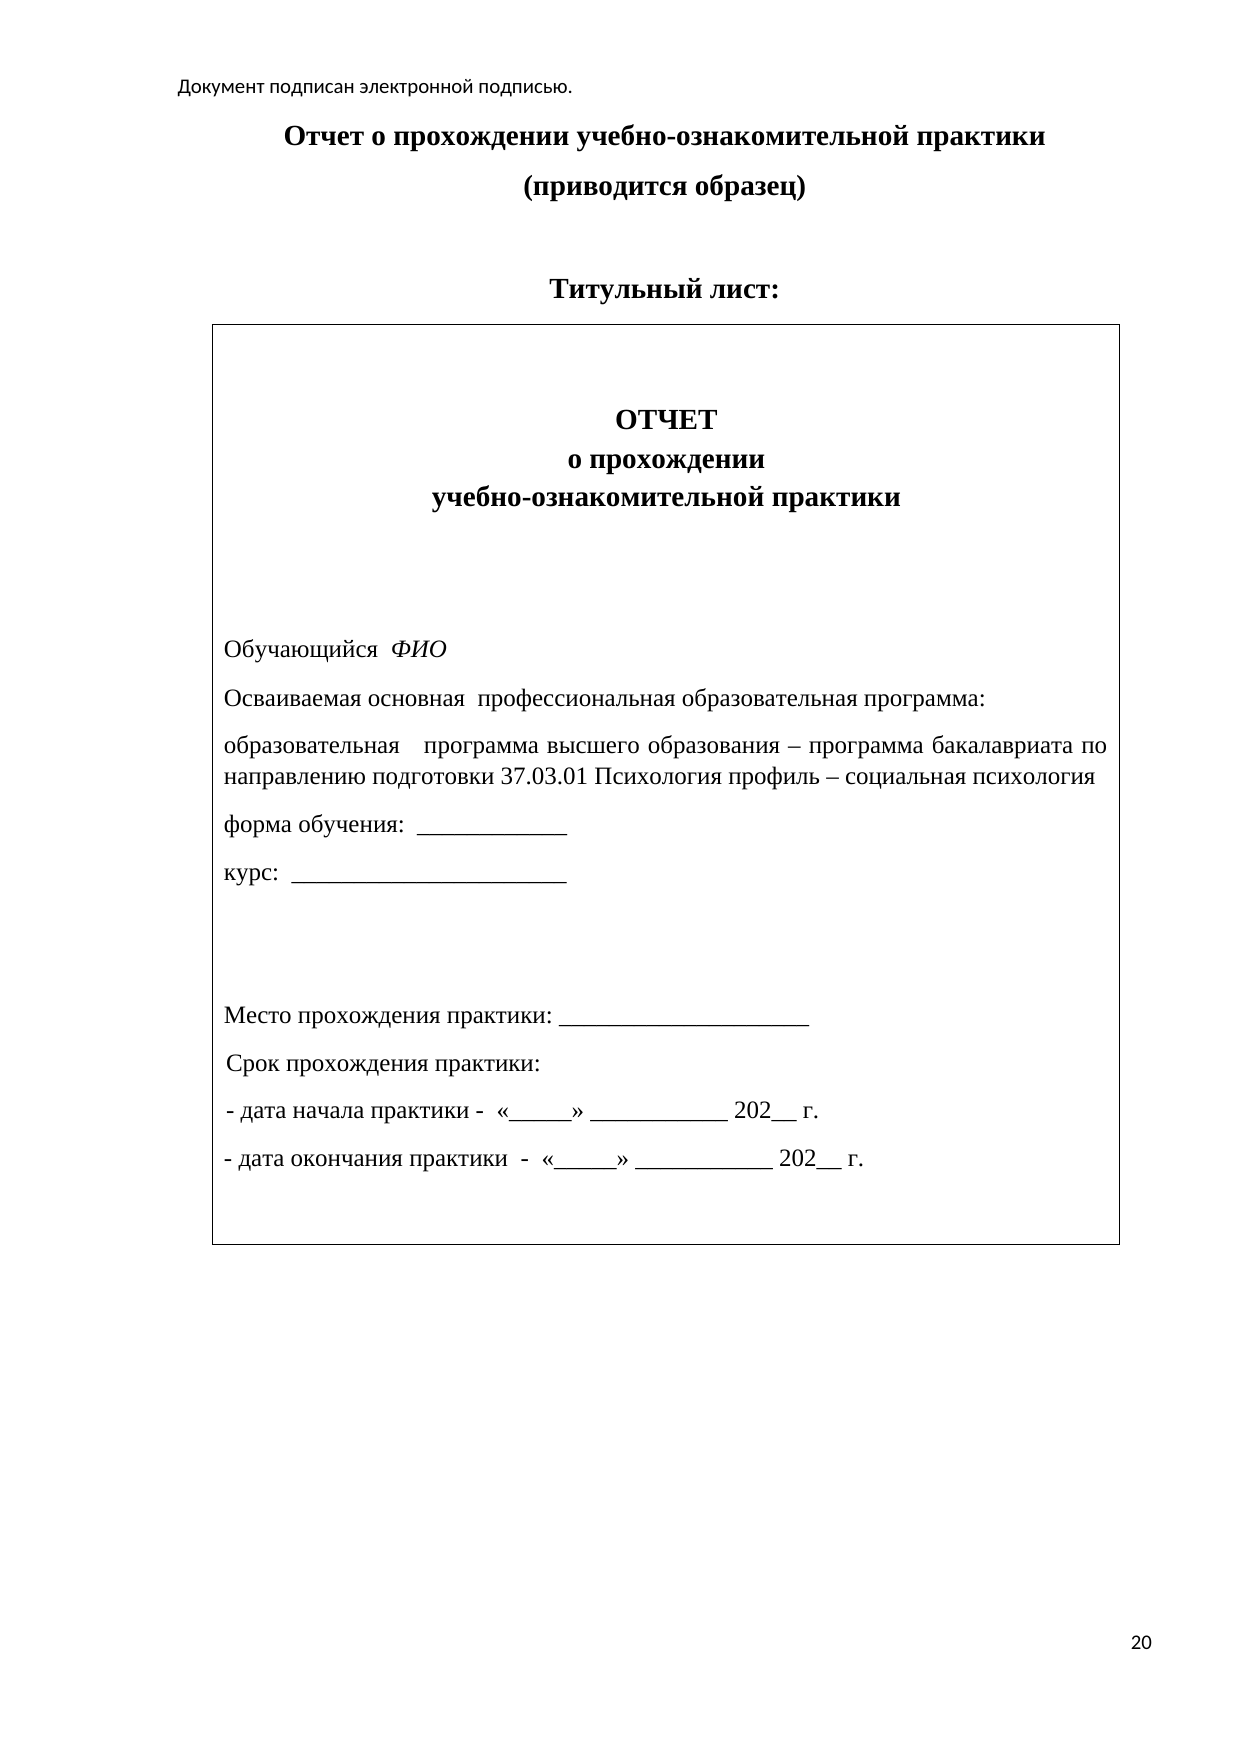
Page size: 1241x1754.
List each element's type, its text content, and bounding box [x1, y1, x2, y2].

table_header ОТЧЕТ о прохождении учебно-ознакомительной практики Обучающийся ФИО Осваиваемая основная профессиональная образовательная программа: образовательная программа высшего образования – программа бакалавриата по направлению подготовки 37.03.01 Психология профиль – социальная психология форма обучения: ____________ курс: ______________________ Место прохождения практики: ____________________ Срок прохождения практики: - дата начала практики - «_____» ___________ 202__ г. - дата окончания практики - «_____» ___________ 202__ г. [213, 325, 1119, 1243]
text Титульный лист: [177, 272, 1152, 305]
text (приводится образец) [177, 168, 1152, 202]
text Отчет о прохождении учебно-ознакомительной практики [177, 118, 1152, 152]
